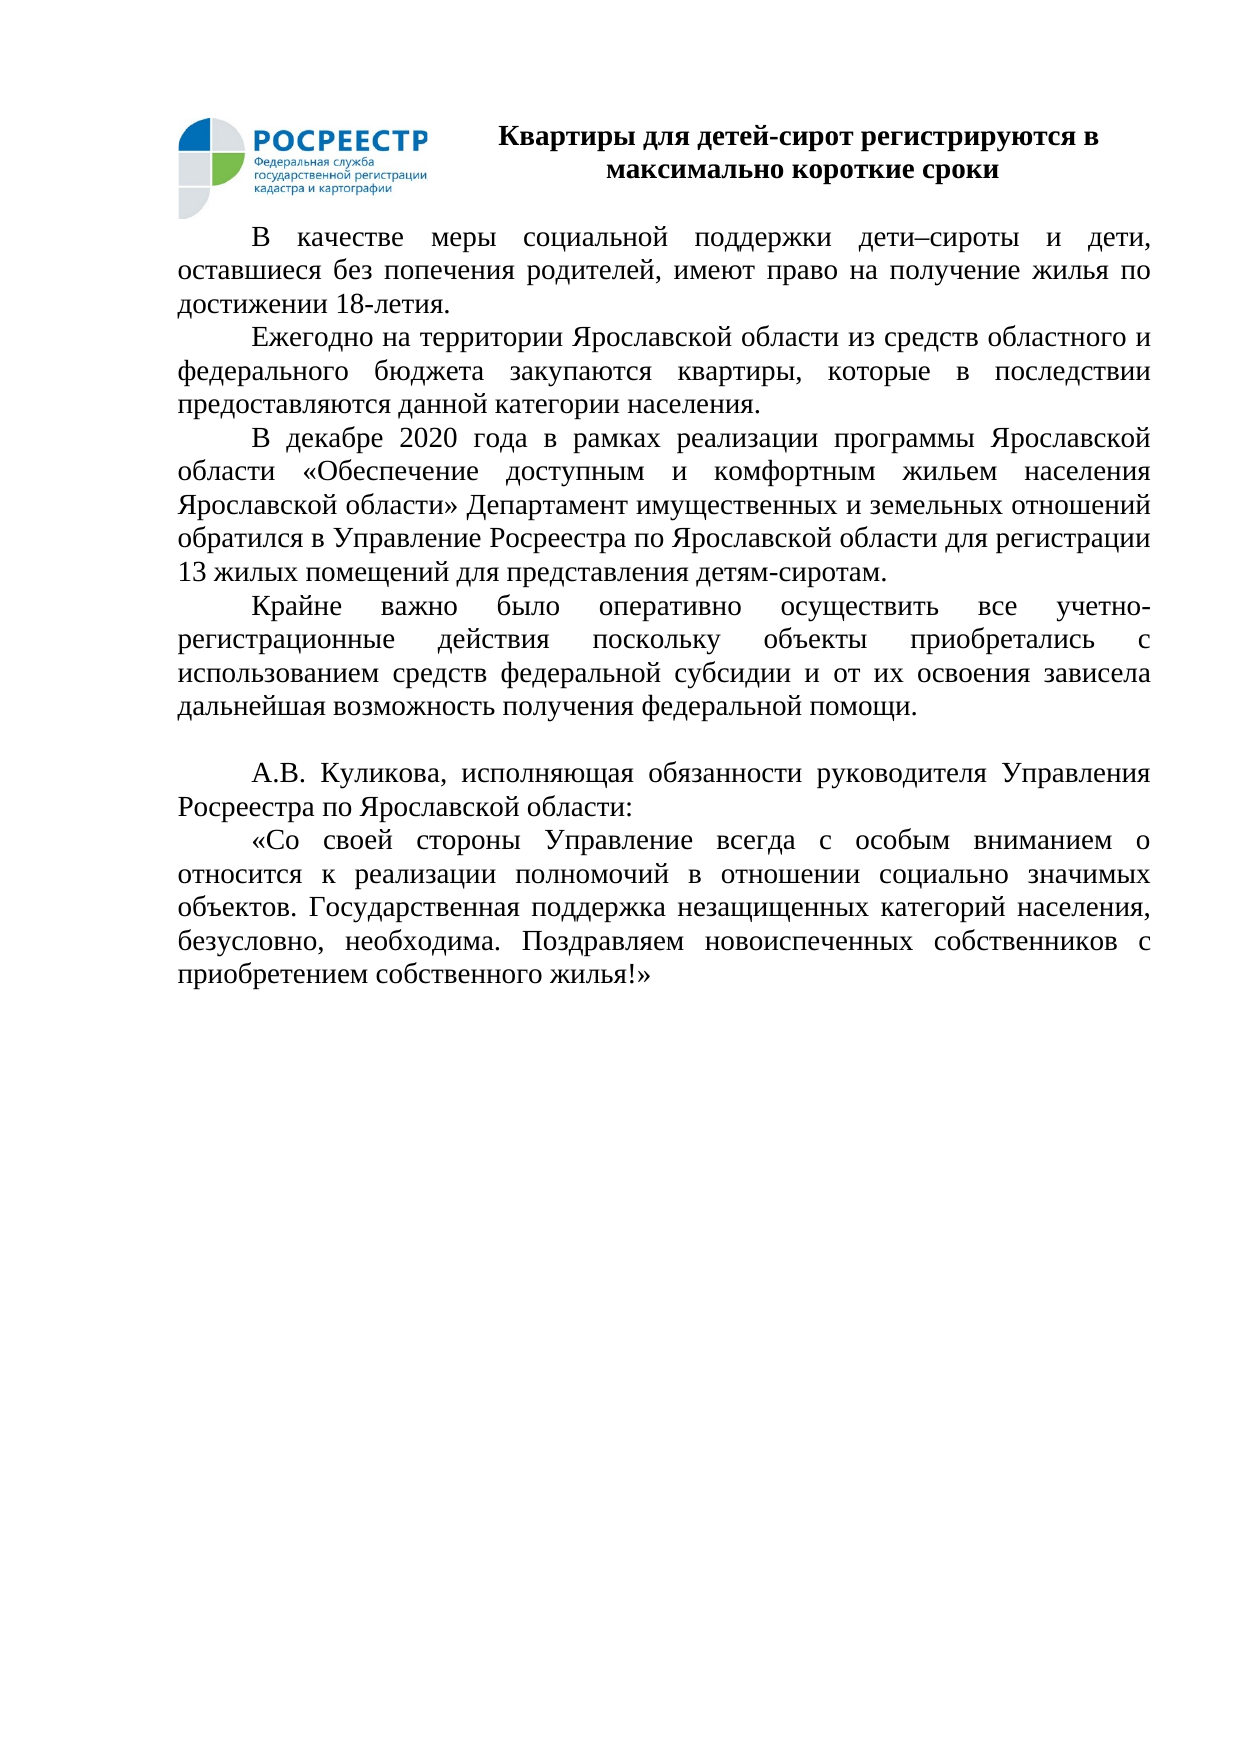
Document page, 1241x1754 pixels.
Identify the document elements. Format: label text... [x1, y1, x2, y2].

text В качестве меры социальной поддержки дети–сироты и дети, оставшиеся без попечения родителей, имеют право на получение жилья по достижении 18-летия. [177, 219, 1152, 319]
picture [177, 118, 427, 218]
text Квартиры для детей-сирот регистрируются в [427, 118, 1152, 152]
text «Со своей стороны Управление всегда с особым вниманием о относится к реализации полномочий в отношении социально значимых объектов. Государственная поддержка незащищенных категорий населения, безусловно, необходима. Поздравляем новоиспеченных собственников с приобретением собственного жилья!» [177, 822, 1152, 990]
text Крайне важно было оперативно осуществить все учетно-регистрационные действия поскольку объекты приобретались с использованием средств федеральной субсидии и от их освоения зависела дальнейшая возможность получения федеральной помощи. [177, 588, 1152, 722]
text Ежегодно на территории Ярославской области из средств областного и федерального бюджета закупаются квартиры, которые в последствии предоставляются данной категории населения. [177, 319, 1152, 420]
text А.В. Куликова, исполняющая обязанности руководителя Управления Росреестра по Ярославской области: [177, 755, 1152, 822]
text В декабре 2020 года в рамках реализации программы Ярославской области «Обеспечение доступным и комфортным жильем населения Ярославской области» Департамент имущественных и земельных отношений обратился в Управление Росреестра по Ярославской области для регистрации 13 жилых помещений для представления детям-сиротам. [177, 420, 1152, 588]
text максимально короткие сроки [427, 152, 1152, 185]
